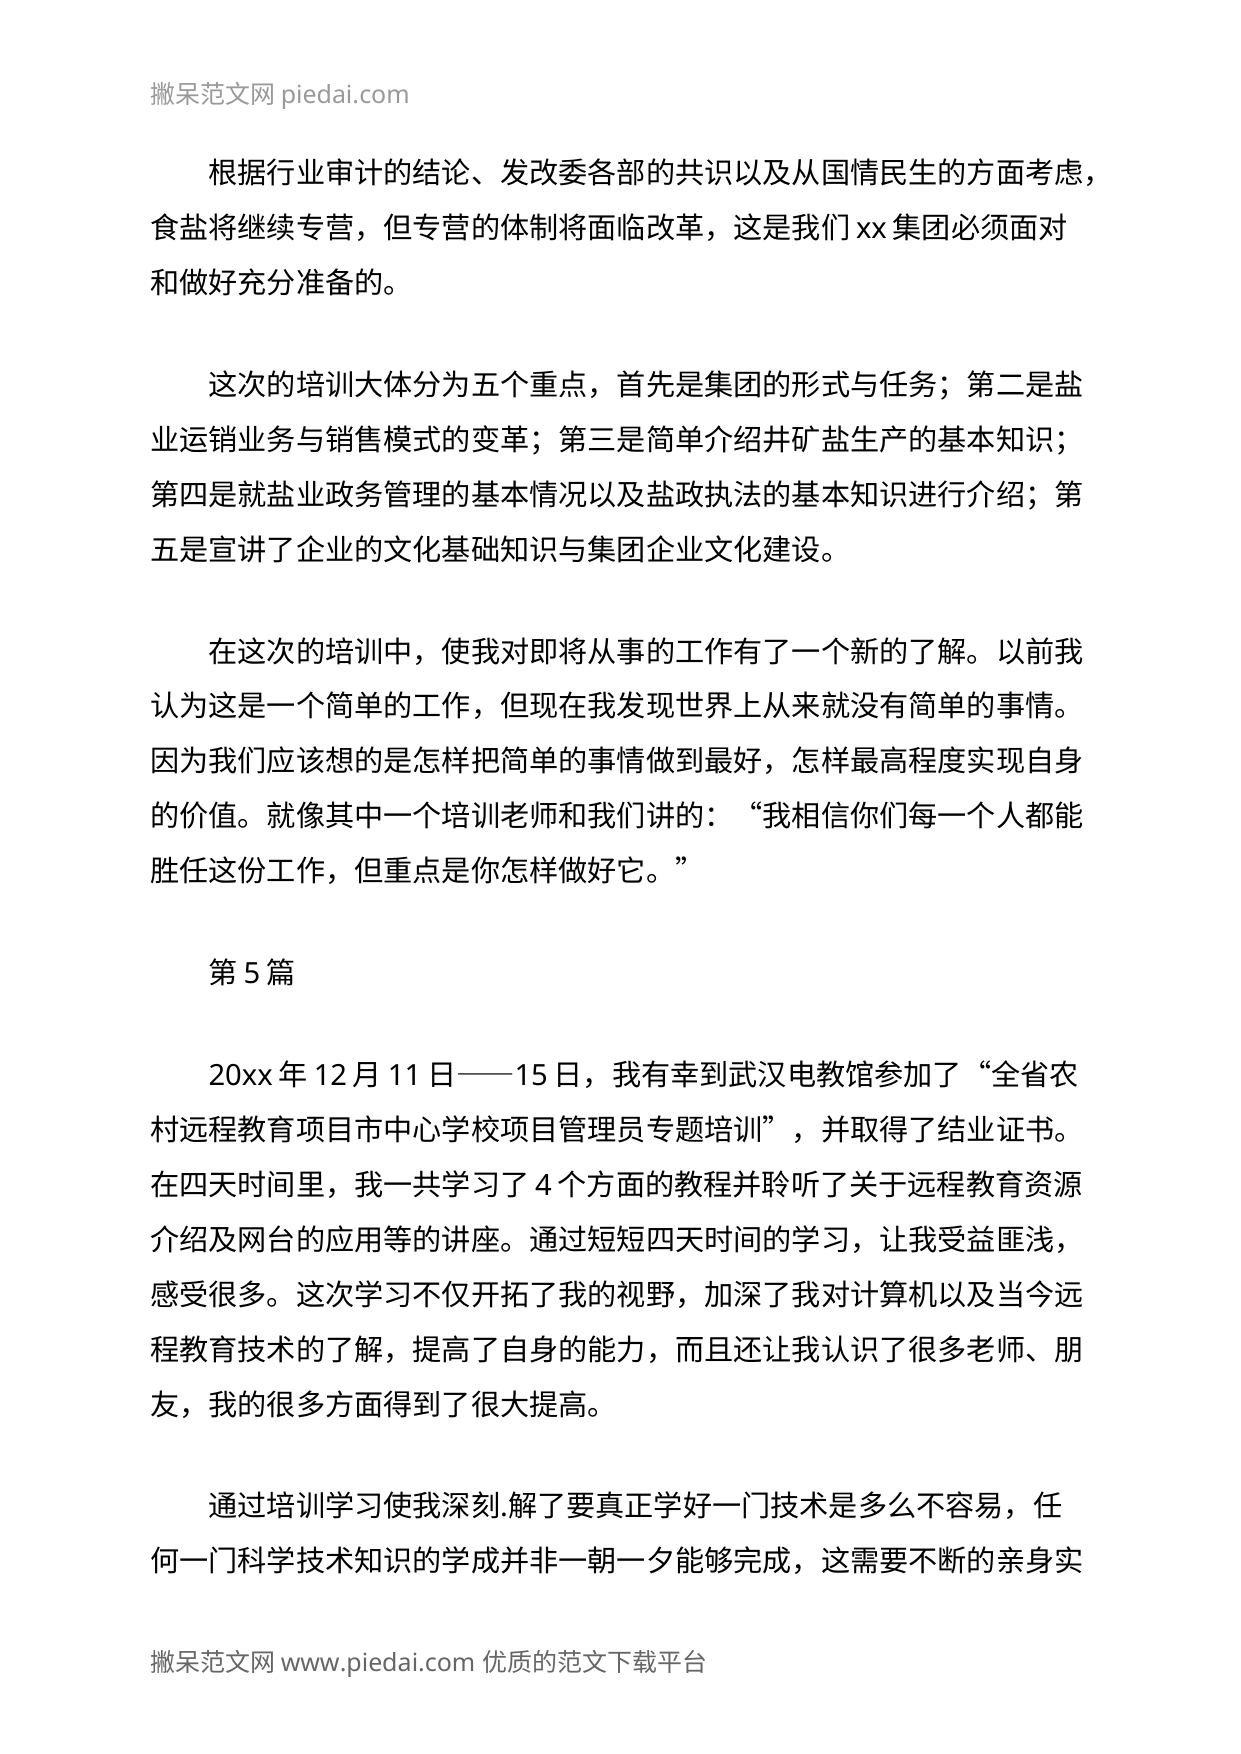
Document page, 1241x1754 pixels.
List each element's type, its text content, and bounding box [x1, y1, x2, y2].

text 这次的培训大体分为五个重点，首先是集团的形式与任务；第二是盐业运销业务与销售模式的变革；第三是简单介绍井矿盐生产的基本知识；第四是就盐业政务管理的基本情况以及盐政执法的基本知识进行介绍；第五是宣讲了企业的文化基础知识与集团企业文化建设。 [150, 362, 1090, 569]
text 在这次的培训中，使我对即将从事的工作有了一个新的了解。以前我认为这是一个简单的工作，但现在我发现世界上从来就没有简单的事情。因为我们应该想的是怎样把简单的事情做到最好，怎样最高程度实现自身的价值。就像其中一个培训老师和我们讲的：“我相信你们每一个人都能胜任这份工作，但重点是你怎样做好它。” [150, 628, 1090, 890]
text 第5篇 [150, 949, 1090, 992]
text 20xx年12月11日——15日，我有幸到武汉电教馆参加了“全省农村远程教育项目市中心学校项目管理员专题培训”，并取得了结业证书。在四天时间里，我一共学习了4个方面的教程并聆听了关于远程教育资源介绍及网台的应用等的讲座。通过短短四天时间的学习，让我受益匪浅，感受很多。这次学习不仅开拓了我的视野，加深了我对计算机以及当今远程教育技术的了解，提高了自身的能力，而且还让我认识了很多老师、朋友，我的很多方面得到了很大提高。 [150, 1051, 1090, 1423]
text 根据行业审计的结论、发改委各部的共识以及从国情民生的方面考虑，食盐将继续专营，但专营的体制将面临改革，这是我们xx集团必须面对和做好充分准备的。 [150, 150, 1090, 302]
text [150, 1483, 1090, 1580]
